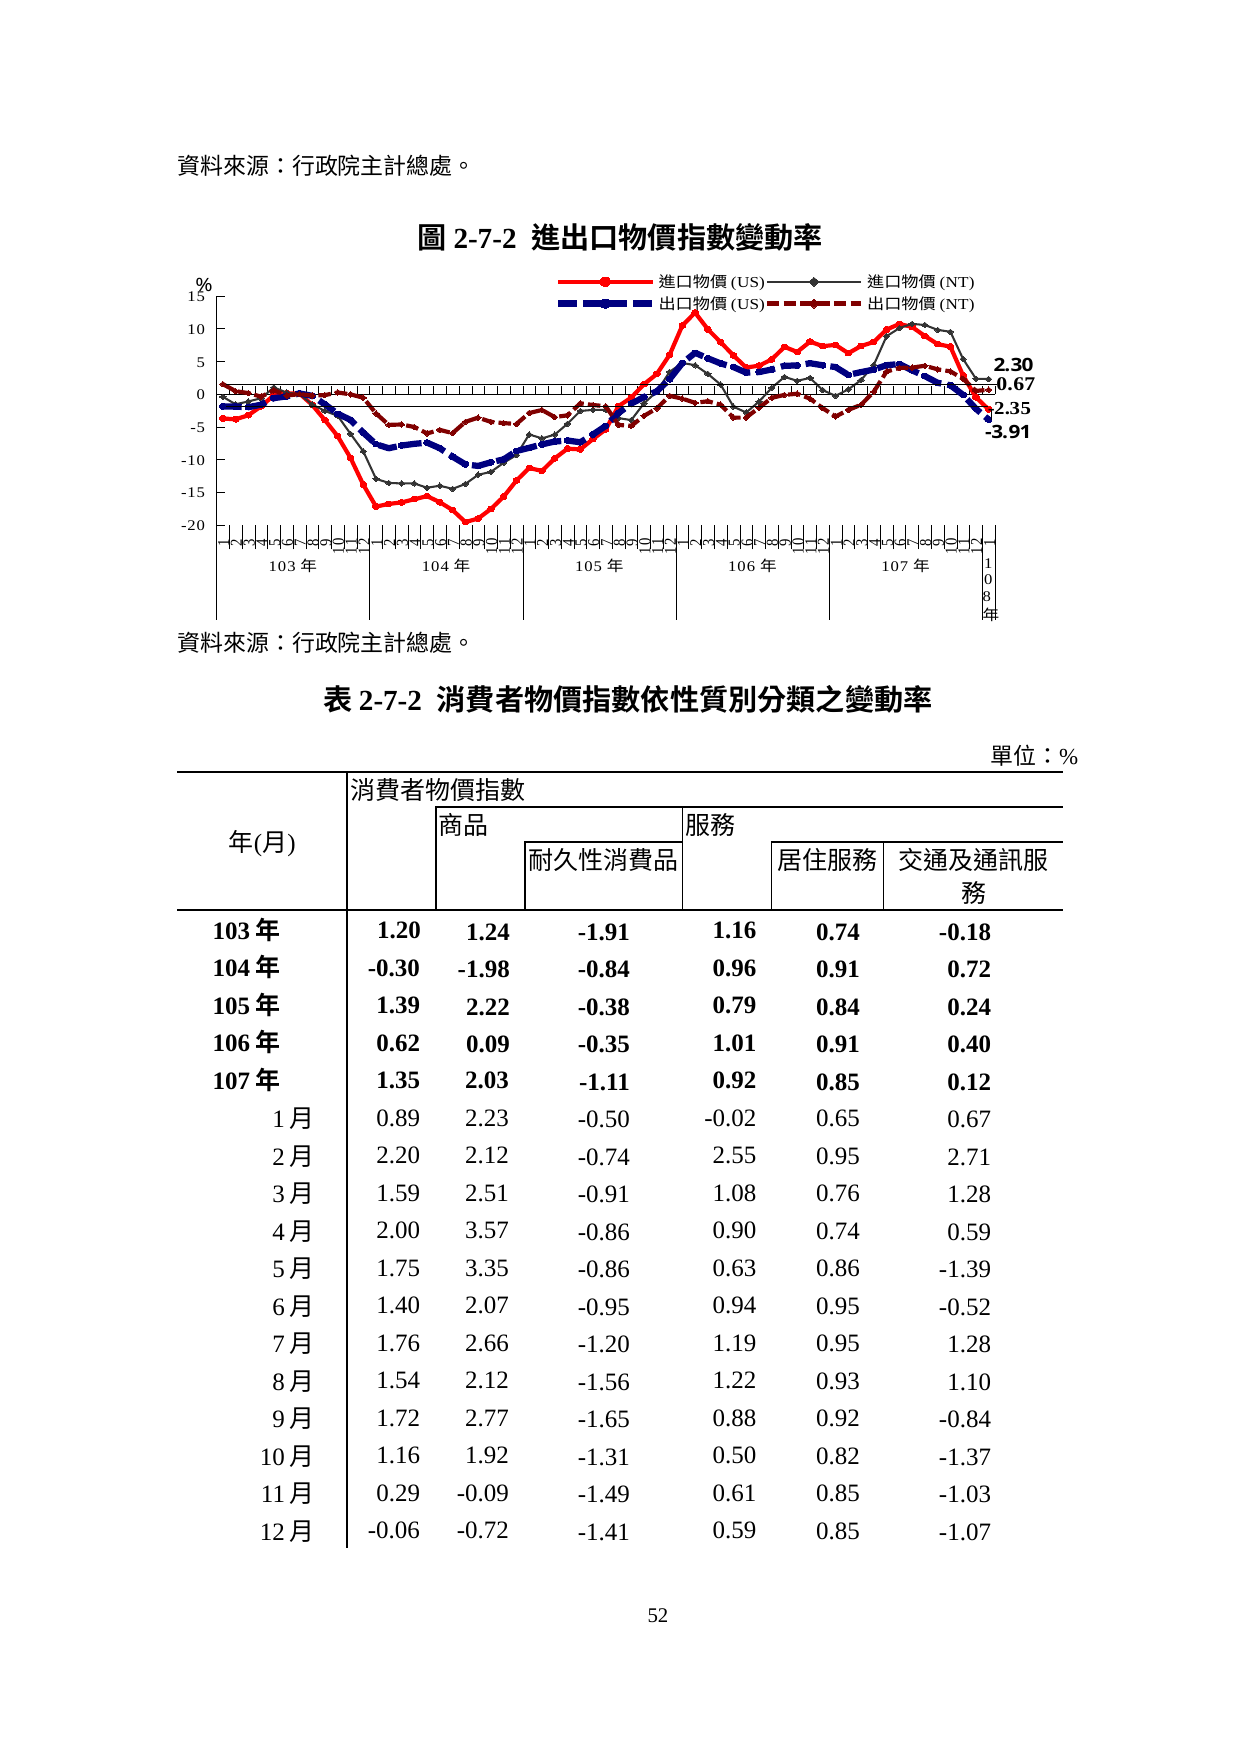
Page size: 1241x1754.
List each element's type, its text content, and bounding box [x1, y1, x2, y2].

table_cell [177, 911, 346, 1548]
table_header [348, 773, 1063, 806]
text 資料來源：行政院主計總處。 [177, 148, 1078, 181]
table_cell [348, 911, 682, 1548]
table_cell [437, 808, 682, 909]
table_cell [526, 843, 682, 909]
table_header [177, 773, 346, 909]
text 資料來源：行政院主計總處。 [177, 625, 1063, 658]
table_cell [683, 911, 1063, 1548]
text 表 2-7-2 消費者物價指數依性質別分類之變動率 [177, 677, 1078, 719]
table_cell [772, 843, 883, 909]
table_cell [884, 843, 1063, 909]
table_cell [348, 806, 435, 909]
text 圖 2-7-2 進出口物價指數變動率 [177, 214, 1063, 257]
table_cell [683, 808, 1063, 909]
text 單位：% [177, 738, 1078, 771]
